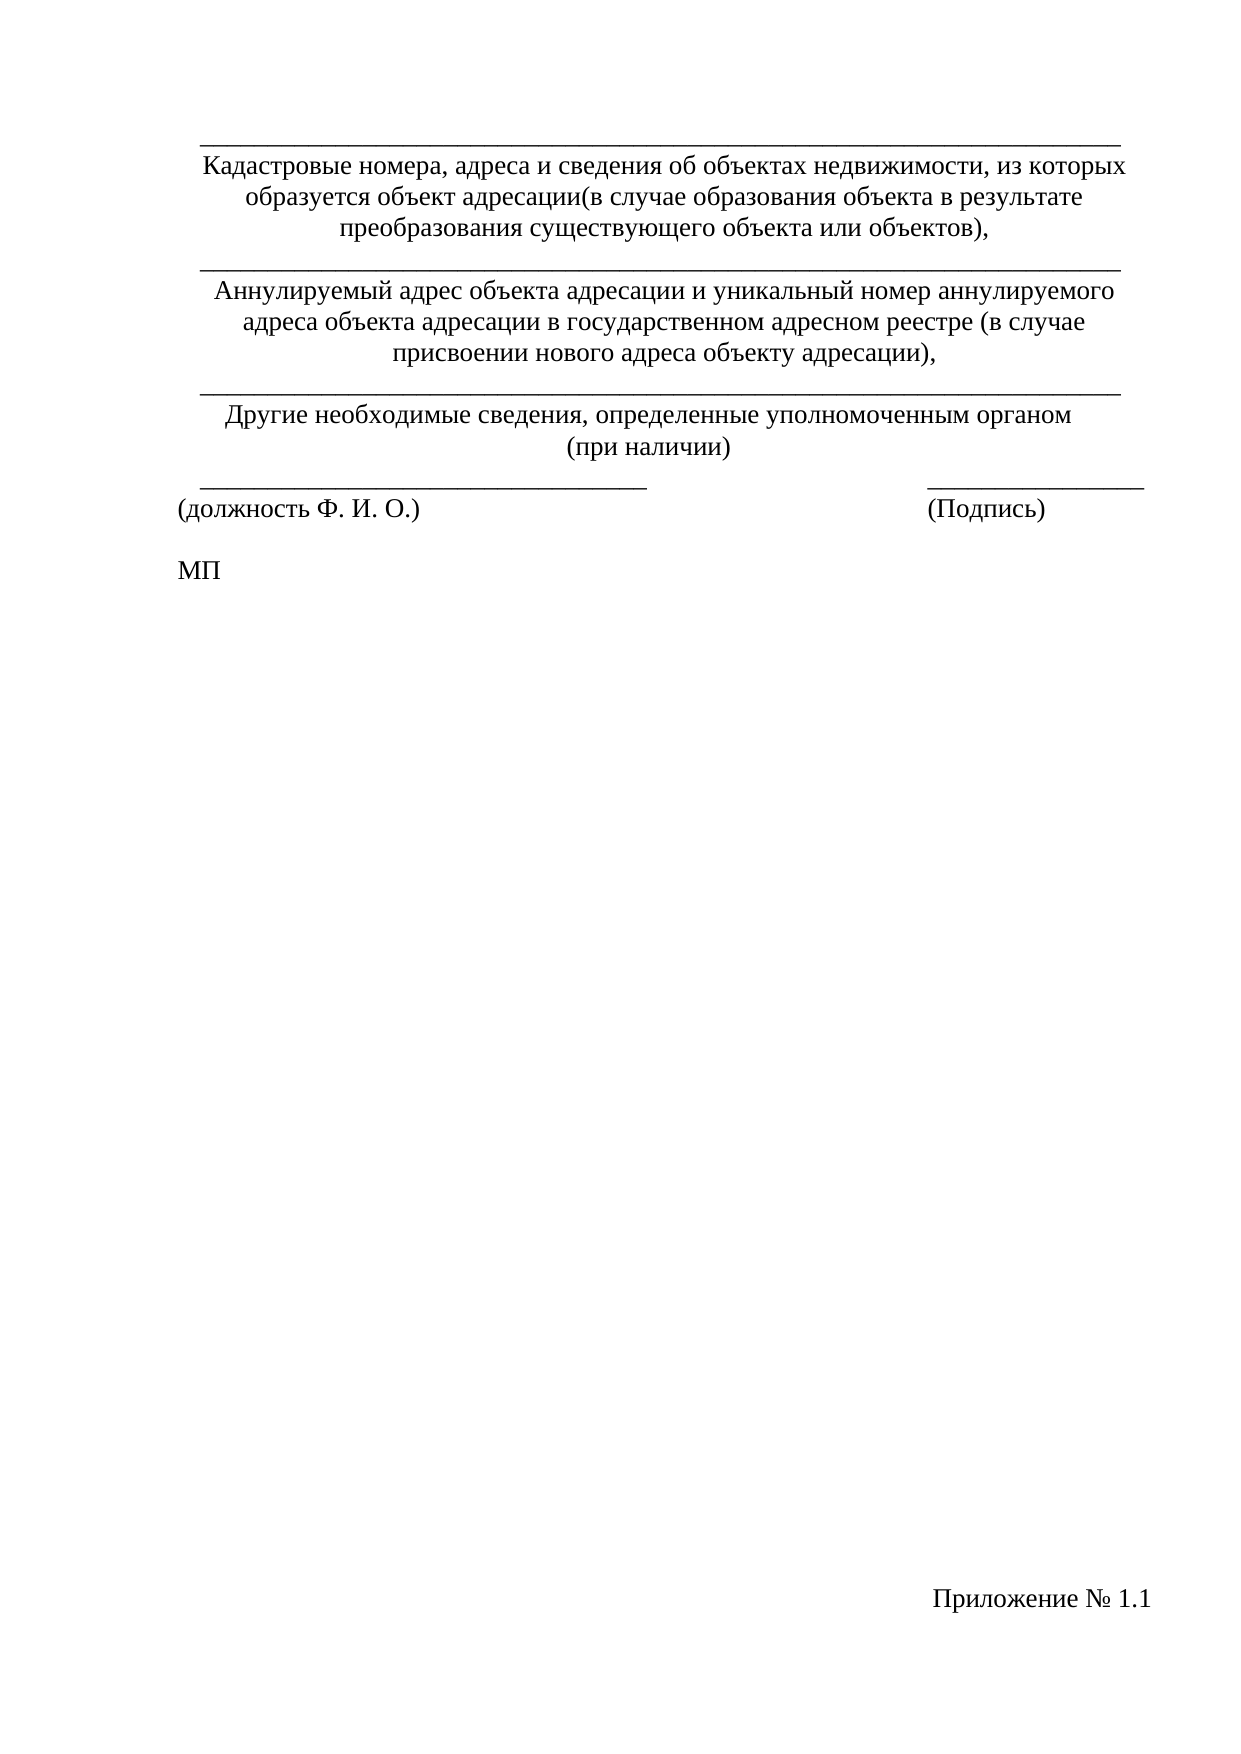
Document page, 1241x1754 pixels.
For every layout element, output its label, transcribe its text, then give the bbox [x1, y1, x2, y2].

text _________________________________ ________________ [200, 461, 1152, 492]
text (должность Ф. И. О.) (Подпись) [177, 492, 1152, 523]
text МП [177, 554, 1152, 585]
text Приложение № 1.1 [177, 1582, 1152, 1613]
text Другие необходимые сведения, определенные уполномоченным органом (при наличии) [208, 398, 1089, 461]
text ____________________________________________________________________ [200, 367, 1152, 398]
text Аннулируемый адрес объекта адресации и уникальный номер аннулируемого адреса объекта адресации в государственном адресном реестре (в случае присвоении нового адреса объекту адресации), [177, 274, 1152, 367]
text ____________________________________________________________________ [200, 118, 1152, 149]
text Кадастровые номера, адреса и сведения об объектах недвижимости, из которых образуется объект адресации(в случае образования объекта в результате преобразования существующего объекта или объектов), [177, 149, 1152, 243]
text ____________________________________________________________________ [200, 243, 1152, 274]
